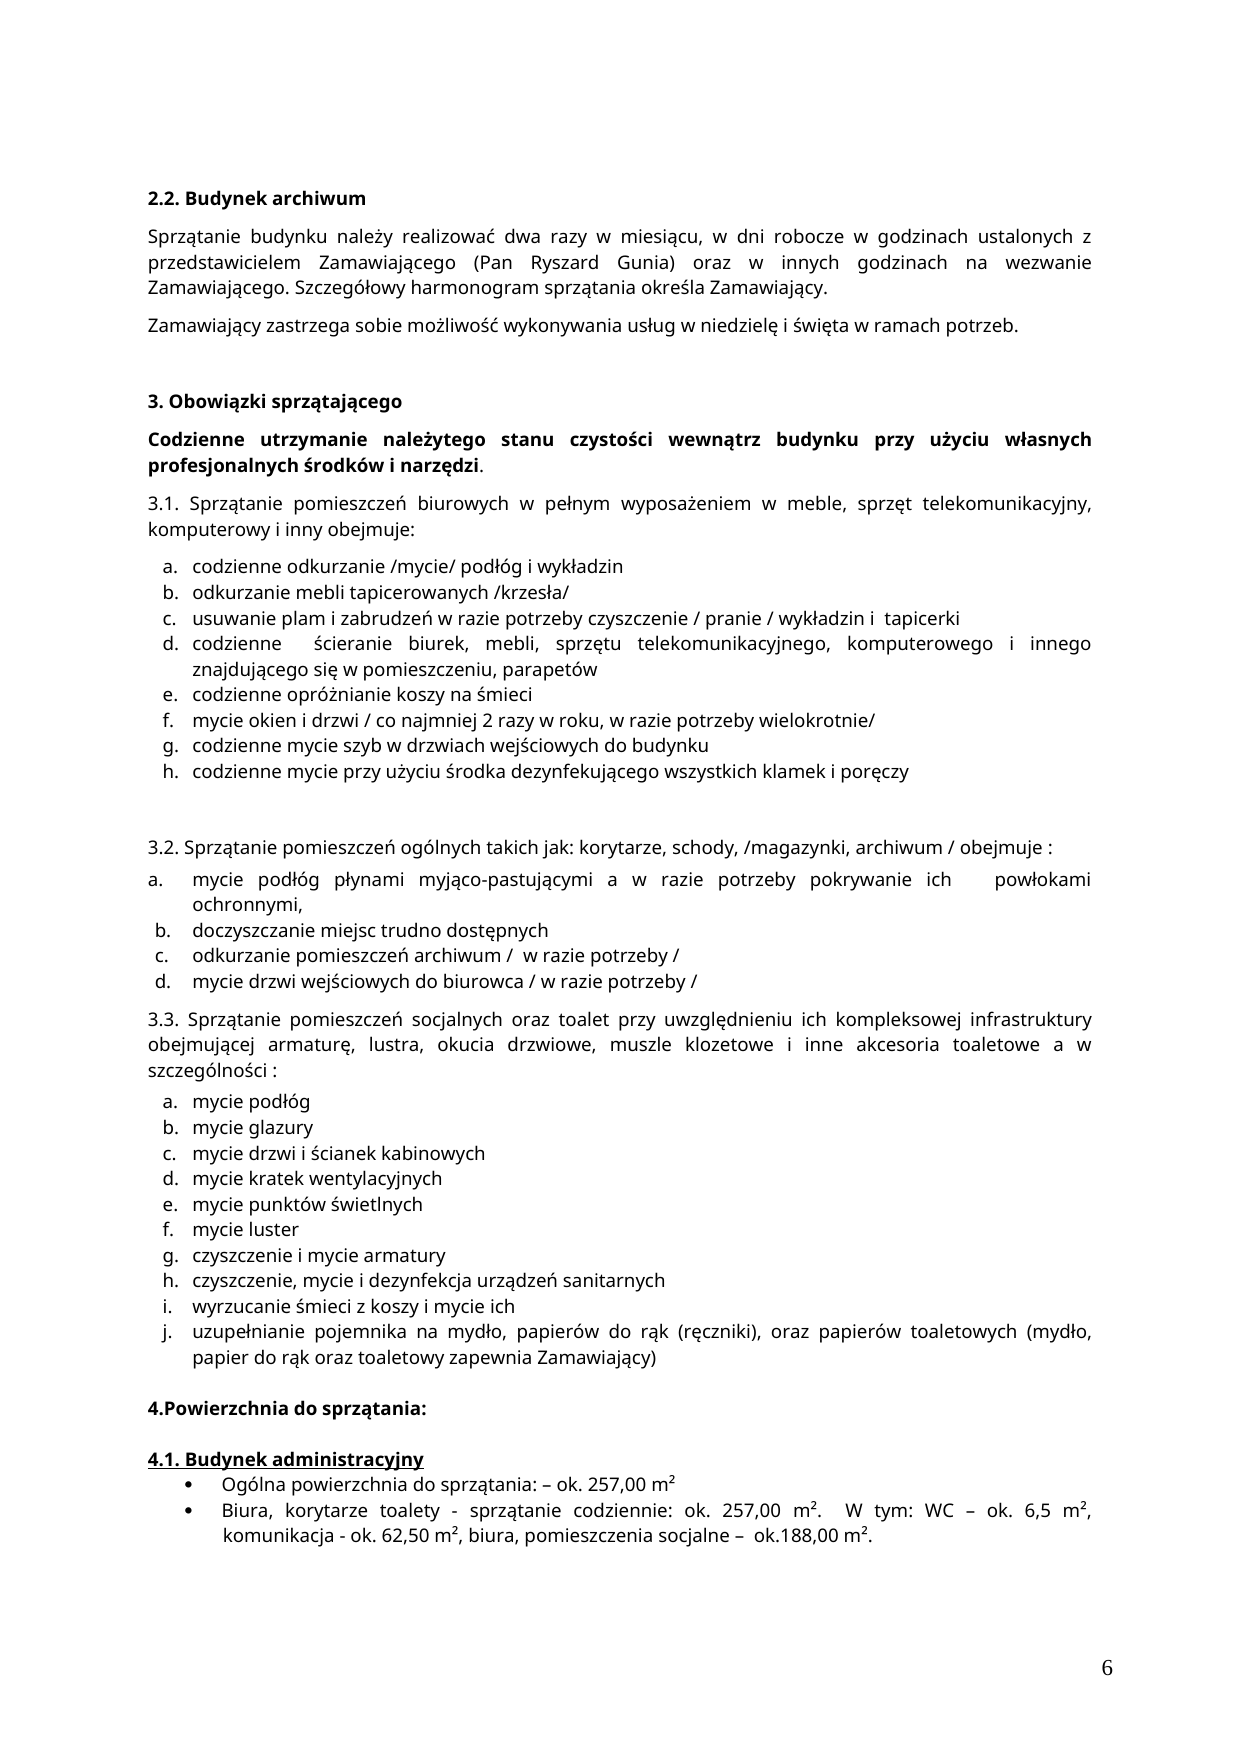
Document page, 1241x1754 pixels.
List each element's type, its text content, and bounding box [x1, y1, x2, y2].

list mycie punktów świetlnych [162, 1191, 1093, 1216]
list doczyszczanie miejsc trudno dostępnych [154, 917, 1093, 942]
text 3.2. Sprzątanie pomieszczeń ogólnych takich jak: korytarze, schody, /magazynki, archiwum / obejmuje : [148, 834, 1093, 859]
list codzienne ścieranie biurek, mebli, sprzętu telekomunikacyjnego, komputerowego i innego znajdującego się w pomieszczeniu, parapetów [162, 630, 1093, 681]
list codzienne mycie szyb w drzwiach wejściowych do budynku [162, 732, 1093, 758]
text 4.1. Budynek administracyjny [148, 1446, 1093, 1472]
list mycie drzwi i ścianek kabinowych [162, 1140, 1093, 1165]
list usuwanie plam i zabrudzeń w razie potrzeby czyszczenie / pranie / wykładzin i tapicerki [162, 605, 1093, 630]
list mycie glazury [162, 1114, 1093, 1140]
list codzienne opróżnianie koszy na śmieci [162, 681, 1093, 707]
list Ogólna powierzchnia do sprzątania: – ok. 257,00 m² [185, 1472, 1093, 1497]
text Codzienne utrzymanie należytego stanu czystości wewnątrz budynku przy użyciu własnych profesjonalnych środków i narzędzi. [148, 427, 1093, 478]
list Biura, korytarze toalety - sprzątanie codziennie: ok. 257,00 m². W tym: WC – ok. 6,5 m², komunikacja - ok. 2,50 m², biura, pomieszczenia socjalne – ok.188,00 m². [185, 1497, 1093, 1548]
list uzupełnianie pojemnika na mydło, papierów do rąk (ręczniki), oraz papierów toaletowych (mydło, papier do rąk oraz toaletowy zapewnia Zamawiający) [162, 1318, 1093, 1369]
list codzienne mycie przy użyciu środka dezynfekującego wszystkich klamek i poręczy [162, 758, 1093, 783]
text 3.1. Sprzątanie pomieszczeń biurowych w pełnym wyposażeniem w meble, sprzęt telekomunikacyjny, komputerowy i inny obejmuje: [148, 490, 1093, 541]
text 3.3. Sprzątanie pomieszczeń socjalnych oraz toalet przy uwzględnieniu ich kompleksowej infrastruktury obejmującej armaturę, lustra, okucia drzwiowe, muszle klozetowe i inne akcesoria toaletowe a w szczególności : [148, 1006, 1093, 1082]
list mycie podłóg płynami myjąco-pastującymi a w razie potrzeby pokrywanie ich powłokami ochronnymi, [148, 866, 1093, 917]
list mycie podłóg [162, 1089, 1093, 1114]
list odkurzanie mebli tapicerowanych /krzesła/ [162, 579, 1093, 605]
list codzienne odkurzanie /mycie/ podłóg i wykładzin [162, 554, 1093, 579]
list czyszczenie i mycie armatury [162, 1242, 1093, 1267]
text 4.Powierzchnia do sprzątania: [148, 1395, 1093, 1421]
text Sprzątanie budynku należy realizować dwa razy w miesiącu, w dni robocze w godzinach ustalonych z przedstawicielem Zamawiającego (Pan Ryszard Gunia) oraz w innych godzinach na wezwanie Zamawiającego. Szczegółowy harmonogram sprzątania określa Zamawiający. [148, 224, 1093, 300]
list mycie luster [162, 1216, 1093, 1242]
text 3. Obowiązki sprzątającego [148, 389, 1093, 414]
list mycie okien i drzwi / co najmniej 2 razy w roku, w razie potrzeby wielokrotnie/ [162, 707, 1093, 732]
text 2.2. Budynek archiwum [148, 186, 1093, 211]
list czyszczenie, mycie i dezynfekcja urządzeń sanitarnych [162, 1267, 1093, 1293]
list wyrzucanie śmieci z koszy i mycie ich [162, 1293, 1093, 1318]
list mycie drzwi wejściowych do biurowca / w razie potrzeby / [154, 968, 1093, 993]
list odkurzanie pomieszczeń archiwum / w razie potrzeby / [154, 942, 1093, 968]
text Zamawiający zastrzega sobie możliwość wykonywania usług w niedzielę i święta w ramach potrzeb. [148, 313, 1093, 338]
list mycie kratek wentylacyjnych [162, 1165, 1093, 1191]
